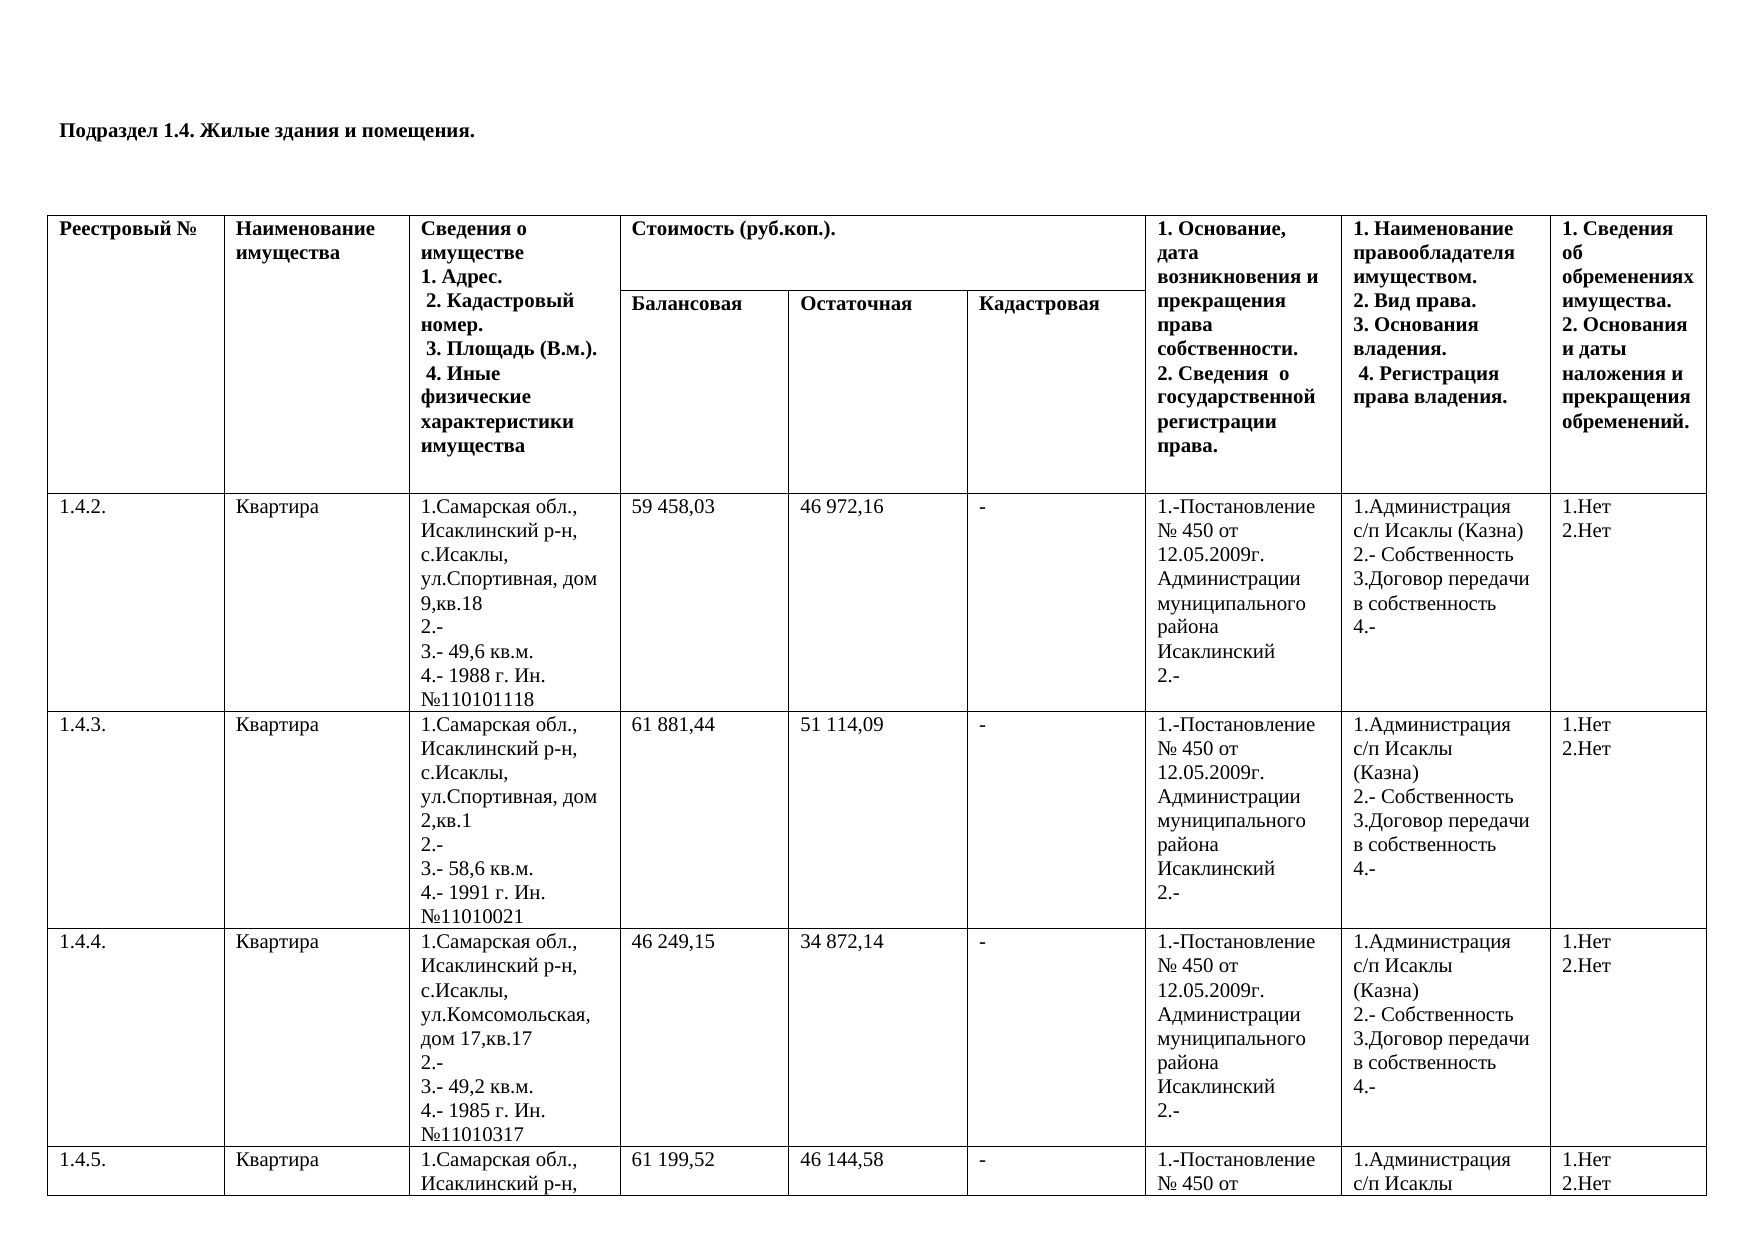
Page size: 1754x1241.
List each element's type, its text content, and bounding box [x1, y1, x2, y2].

table_cell 51 114,09 [789, 712, 967, 928]
table_cell 1.-Постановление № 450 от 12.05.2009г. Администрации муниципального района Исаклинский 2.- [1146, 712, 1341, 928]
table_cell 1.4.5. [48, 1147, 224, 1195]
table_cell 61 881,44 [621, 712, 788, 928]
table_cell Балансовая [621, 291, 788, 493]
table_cell 1.Самарская обл., Исаклинский р-н, с.Исаклы, ул.Спортивная, дом 9,кв.18 2.- 3.- 49,6 кв.м. 4.- 1988 г. Ин.№110101118 [410, 494, 620, 711]
table_cell Квартира [225, 929, 409, 1146]
table_header Сведения о имуществе 1. Адрес. 2. Кадастровый номер. 3. Площадь (В.м.). 4. Иные физические характеристики имущества [410, 216, 620, 493]
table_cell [410, 1147, 620, 1195]
table_cell 46 249,15 [621, 929, 788, 1146]
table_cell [1146, 1147, 1341, 1195]
table_cell - [968, 494, 1145, 711]
table_header 1. Основание, дата возникновения и прекращения права собственности. 2. Сведения о государственной регистрации права. [1146, 216, 1341, 493]
table_cell 1.Нет 2.Нет [1551, 712, 1706, 928]
table_cell 1.-Постановление № 450 от 12.05.2009г. Администрации муниципального района Исаклинский 2.- [1146, 494, 1341, 711]
table_cell 46 144,58 [789, 1147, 967, 1195]
table_cell - [968, 712, 1145, 928]
table_cell 59 458,03 [621, 494, 788, 711]
table_cell 1.Администрация с/п Исаклы (Казна) 2.- Собственность 3.Договор передачи в собственность 4.- [1342, 929, 1550, 1146]
table_cell 1.4.2. [48, 494, 224, 711]
table_header Стоимость (руб.коп.). [621, 216, 1145, 290]
table_cell 1.Администрация с/п Исаклы (Казна) 2.- Собственность 3.Договор передачи в собственность 4.- [1342, 712, 1550, 928]
table_cell 1.Самарская обл., Исаклинский р-н, с.Исаклы, ул.Спортивная, дом 2,кв.1 2.- 3.- 58,6 кв.м. 4.- 1991 г. Ин.№11010021 [410, 712, 620, 928]
table_cell - [968, 929, 1145, 1146]
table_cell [1342, 1147, 1550, 1195]
table_cell Остаточная [789, 291, 967, 493]
table_cell Кадастровая [968, 291, 1145, 493]
text Подраздел 1.4. Жилые здания и помещения. [59, 118, 1695, 142]
table_header Реестровый № [48, 216, 224, 493]
table_cell Квартира [225, 712, 409, 928]
table_cell 1.Самарская обл., Исаклинский р-н, с.Исаклы, ул.Комсомольская, дом 17,кв.17 2.- 3.- 49,2 кв.м. 4.- 1985 г. Ин.№11010317 [410, 929, 620, 1146]
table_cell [1146, 929, 1341, 1146]
table_cell 46 972,16 [789, 494, 967, 711]
table_cell Квартира [225, 494, 409, 711]
table_cell 1.Нет 2.Нет [1551, 1147, 1706, 1195]
table_cell 1.4.3. [48, 712, 224, 928]
table_cell 34 872,14 [789, 929, 967, 1146]
table_cell 61 199,52 [621, 1147, 788, 1195]
table_cell 1.Администрация с/п Исаклы (Казна) 2.- Собственность 3.Договор передачи в собственность 4.- [1342, 494, 1550, 711]
table_cell 1.Нет 2.Нет [1551, 929, 1706, 1146]
table_header Наименование имущества [225, 216, 409, 493]
table_header 1. Наименование правообладателя имуществом. 2. Вид права. 3. Основания владения. 4. Регистрация права владения. [1342, 216, 1550, 493]
table_cell 1.Нет 2.Нет [1551, 494, 1706, 711]
table_header 1. Сведения об обременениях имущества. 2. Основания и даты наложения и прекращения обременений. [1551, 216, 1706, 493]
table_cell Квартира [225, 1147, 409, 1195]
table_cell 1.4.4. [48, 929, 224, 1146]
table_cell - [968, 1147, 1145, 1195]
